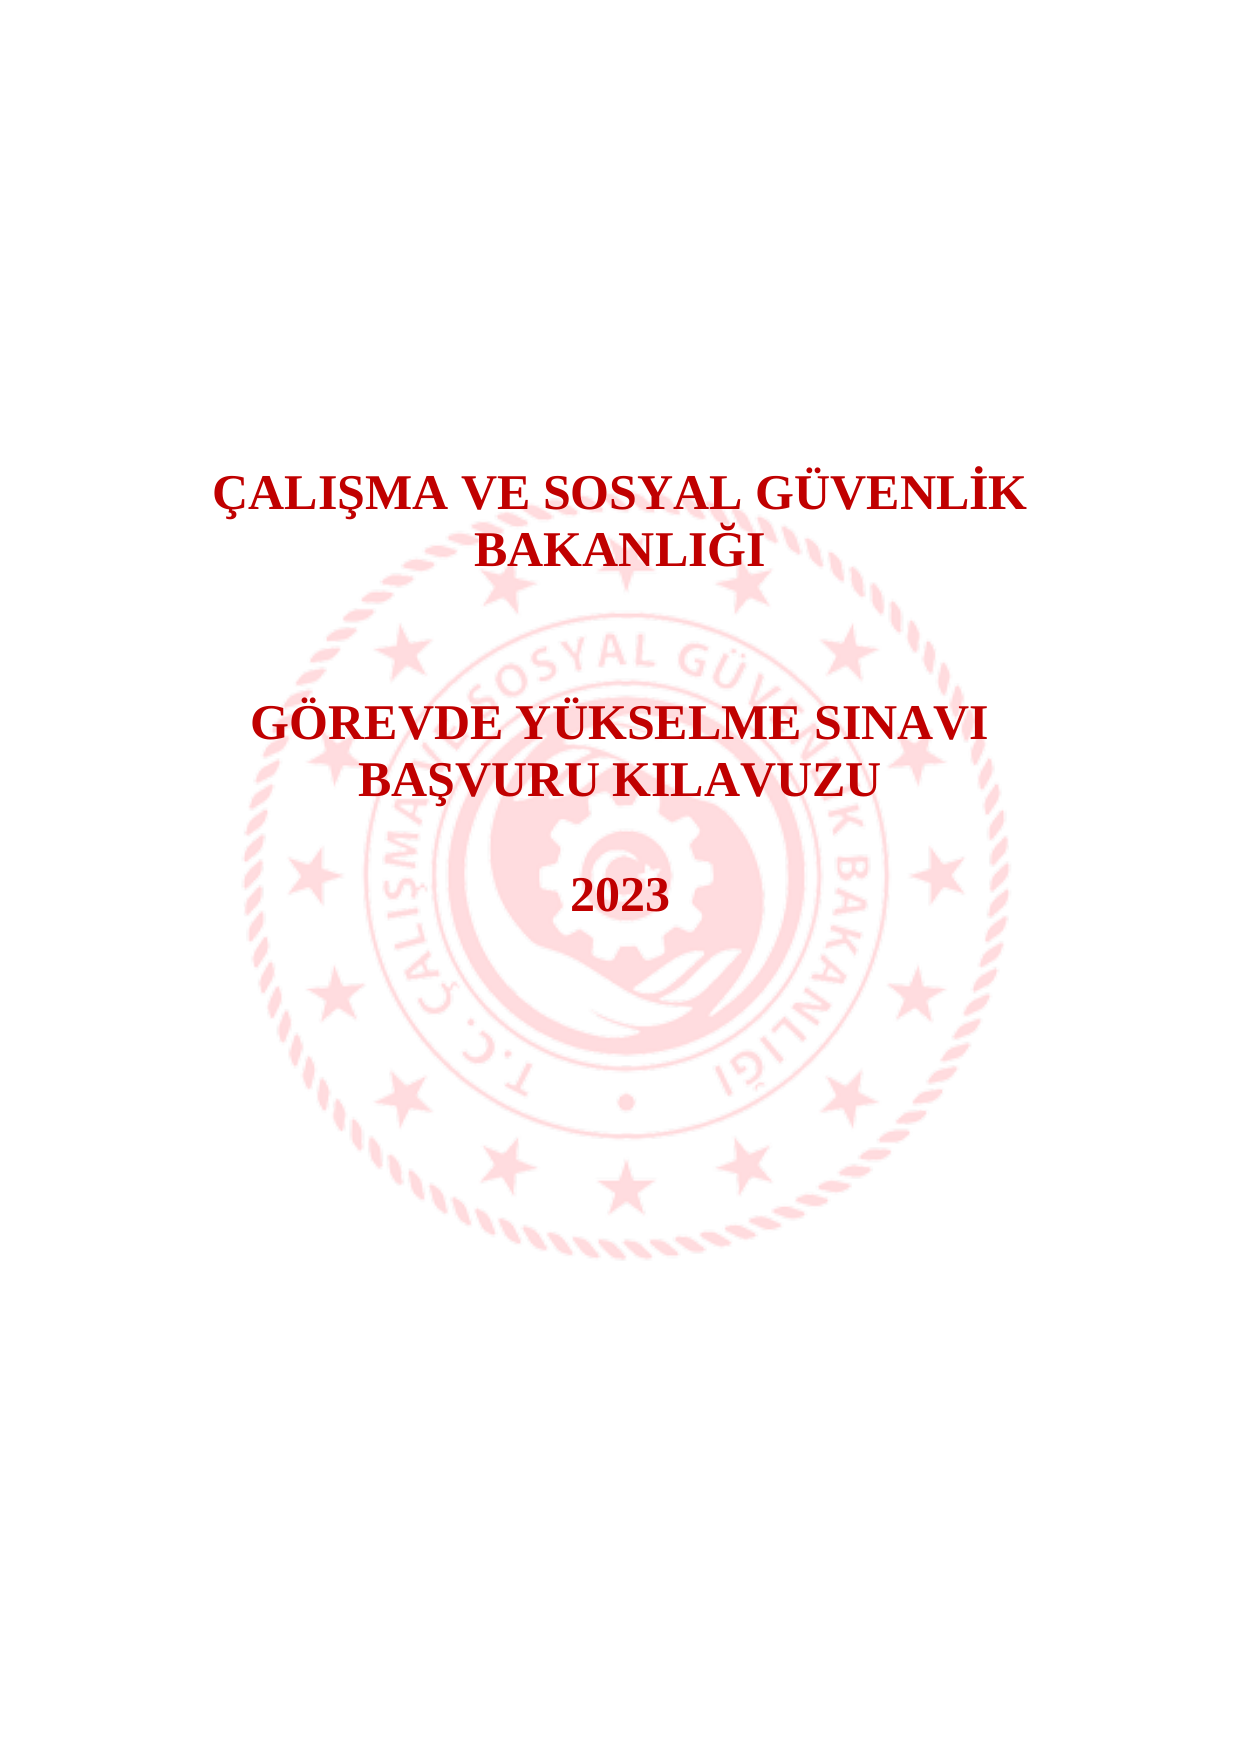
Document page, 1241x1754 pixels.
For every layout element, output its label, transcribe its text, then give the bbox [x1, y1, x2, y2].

text BAŞVURU KILAVUZU [89, 750, 1152, 807]
text GÖREVDE YÜKSELME SINAVI [89, 692, 1152, 750]
text ÇALIŞMA VE SOSYAL GÜVENLİK BAKANLIĞI [89, 462, 1152, 577]
text 2023 [89, 865, 1152, 922]
